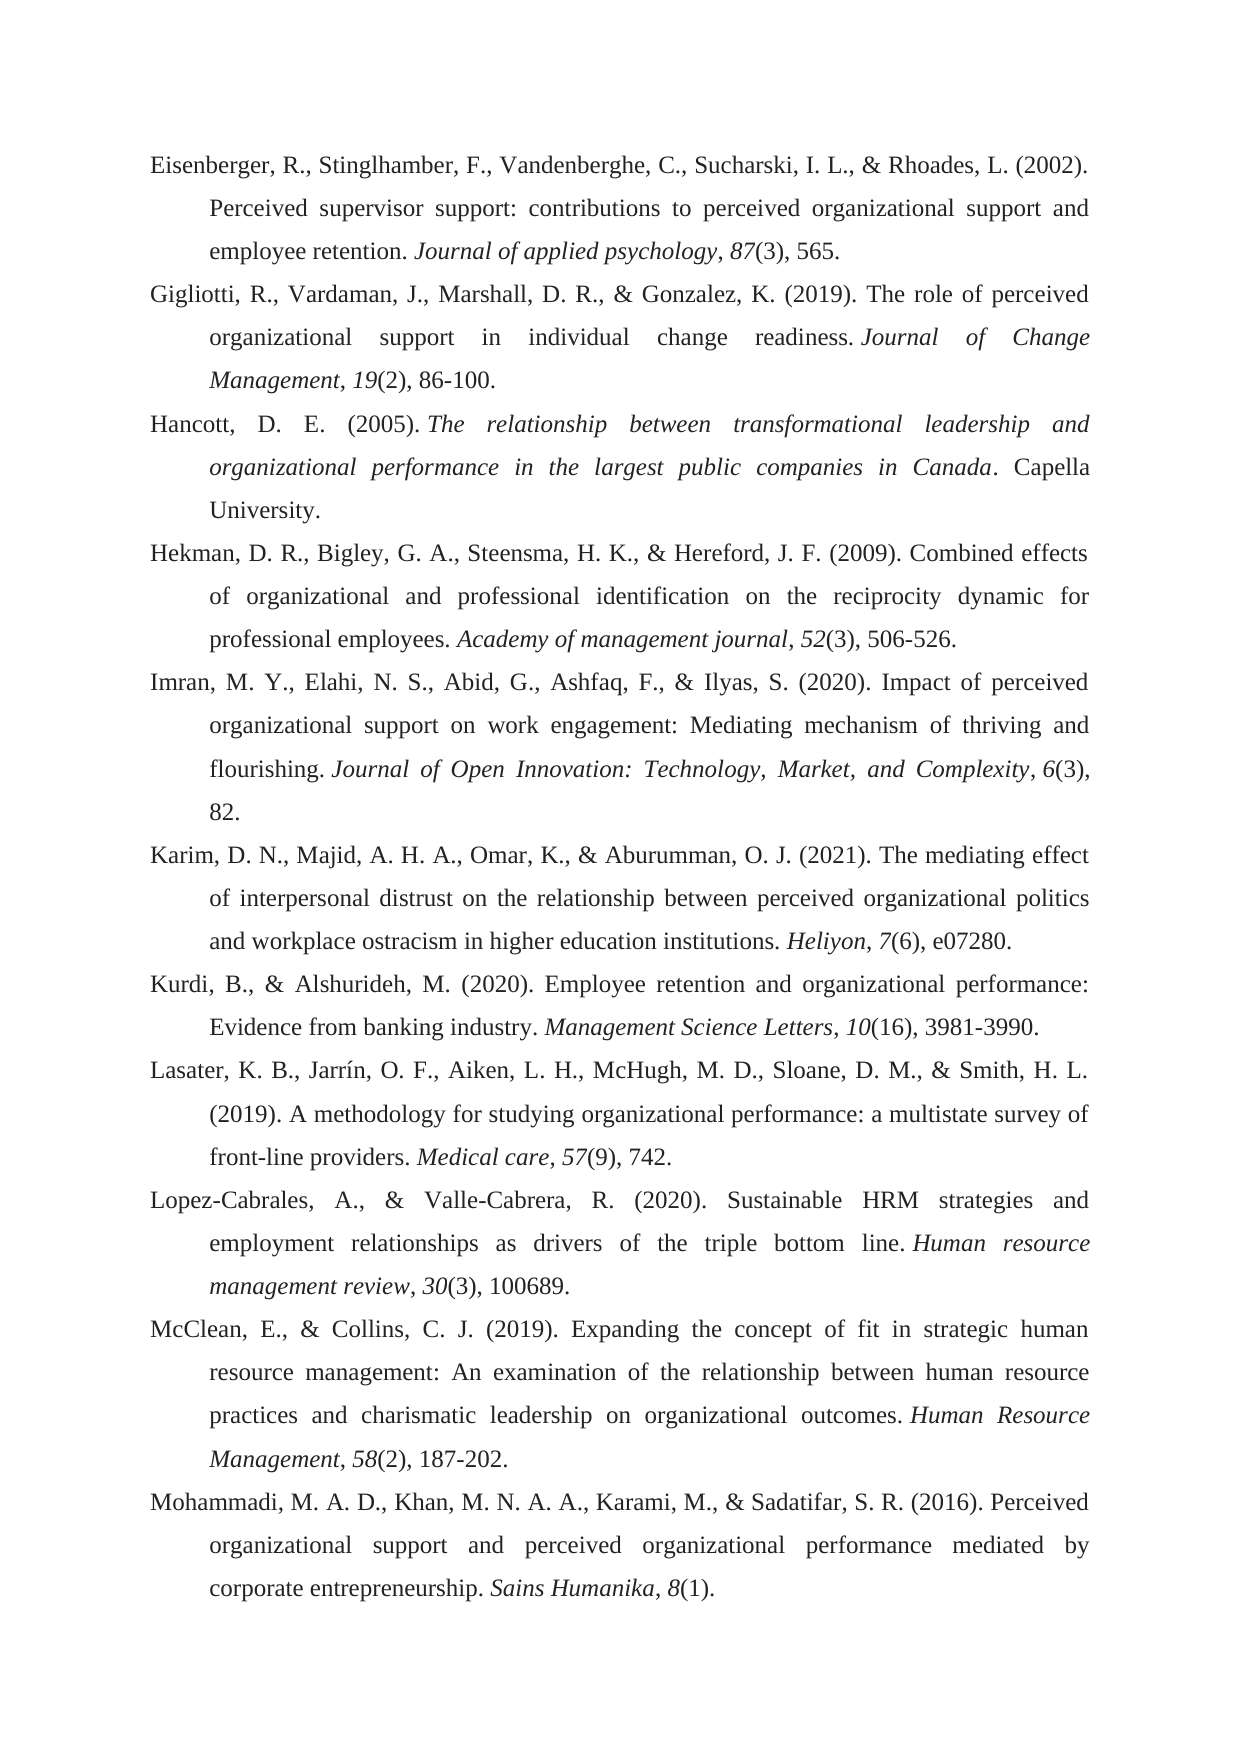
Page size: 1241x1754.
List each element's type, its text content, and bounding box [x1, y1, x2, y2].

text Lopez-Cabrales, A., & Valle-Cabrera, R. (2020). Sustainable HRM strategies and employment relationships as drivers of the triple bottom line. Human resource management review, 30(3), 100689. [150, 1214, 1090, 1300]
text McClean, E., & Collins, C. J. (2019). Expanding the concept of fit in strategic human resource management: An examination of the relationship between human resource practices and charismatic leadership on organizational outcomes. Human Resource Management, 58(2), 187-202. [150, 1343, 1090, 1472]
text Imran, M. Y., Elahi, N. S., Abid, G., Ashfaq, F., & Ilyas, S. (2020). Impact of perceived organizational support on work engagement: Mediating mechanism of thriving and flourishing. Journal of Open Innovation: Technology, Market, and Complexity, 6(3), 82. [150, 696, 1090, 826]
text Lasater, K. B., Jarrín, O. F., Aiken, L. H., McHugh, M. D., Sloane, D. M., & Smith, H. L. (2019). A methodology for studying organizational performance: a multistate survey of front-line providers. Medical care, 57(9), 742. [150, 1084, 1090, 1171]
text Kurdi, B., & Alshurideh, M. (2020). Employee retention and organizational performance: Evidence from banking industry. Management Science Letters, 10(16), 3981-3990. [150, 998, 1090, 1041]
text Mohammadi, M. A. D., Khan, M. N. A. A., Karami, M., & Sadatifar, S. R. (2016). Perceived organizational support and perceived organizational performance mediated by corporate entrepreneurship. Sains Humanika, 8(1). [150, 1516, 1090, 1602]
text Hancott, D. E. (2005). The relationship between transformational leadership and organizational performance in the largest public companies in Canada. Capella University. [150, 437, 1090, 524]
text Eisenberger, R., Stinglhamber, F., Vandenberghe, C., Sucharski, I. L., & Rhoades, L. (2002). Perceived supervisor support: contributions to perceived organizational support and employee retention. Journal of applied psychology, 87(3), 565. [150, 179, 1090, 265]
text Karim, D. N., Majid, A. H. A., Omar, K., & Aburumman, O. J. (2021). The mediating effect of interpersonal distrust on the relationship between perceived organizational politics and workplace ostracism in higher education institutions. Heliyon, 7(6), e07280. [150, 869, 1090, 955]
text Hekman, D. R., Bigley, G. A., Steensma, H. K., & Hereford, J. F. (2009). Combined effects of organizational and professional identification on the reciprocity dynamic for professional employees. Academy of management journal, 52(3), 506-526. [150, 567, 1090, 653]
text Gigliotti, R., Vardaman, J., Marshall, D. R., & Gonzalez, K. (2019). The role of perceived organizational support in individual change readiness. Journal of Change Management, 19(2), 86-100. [150, 308, 1090, 394]
